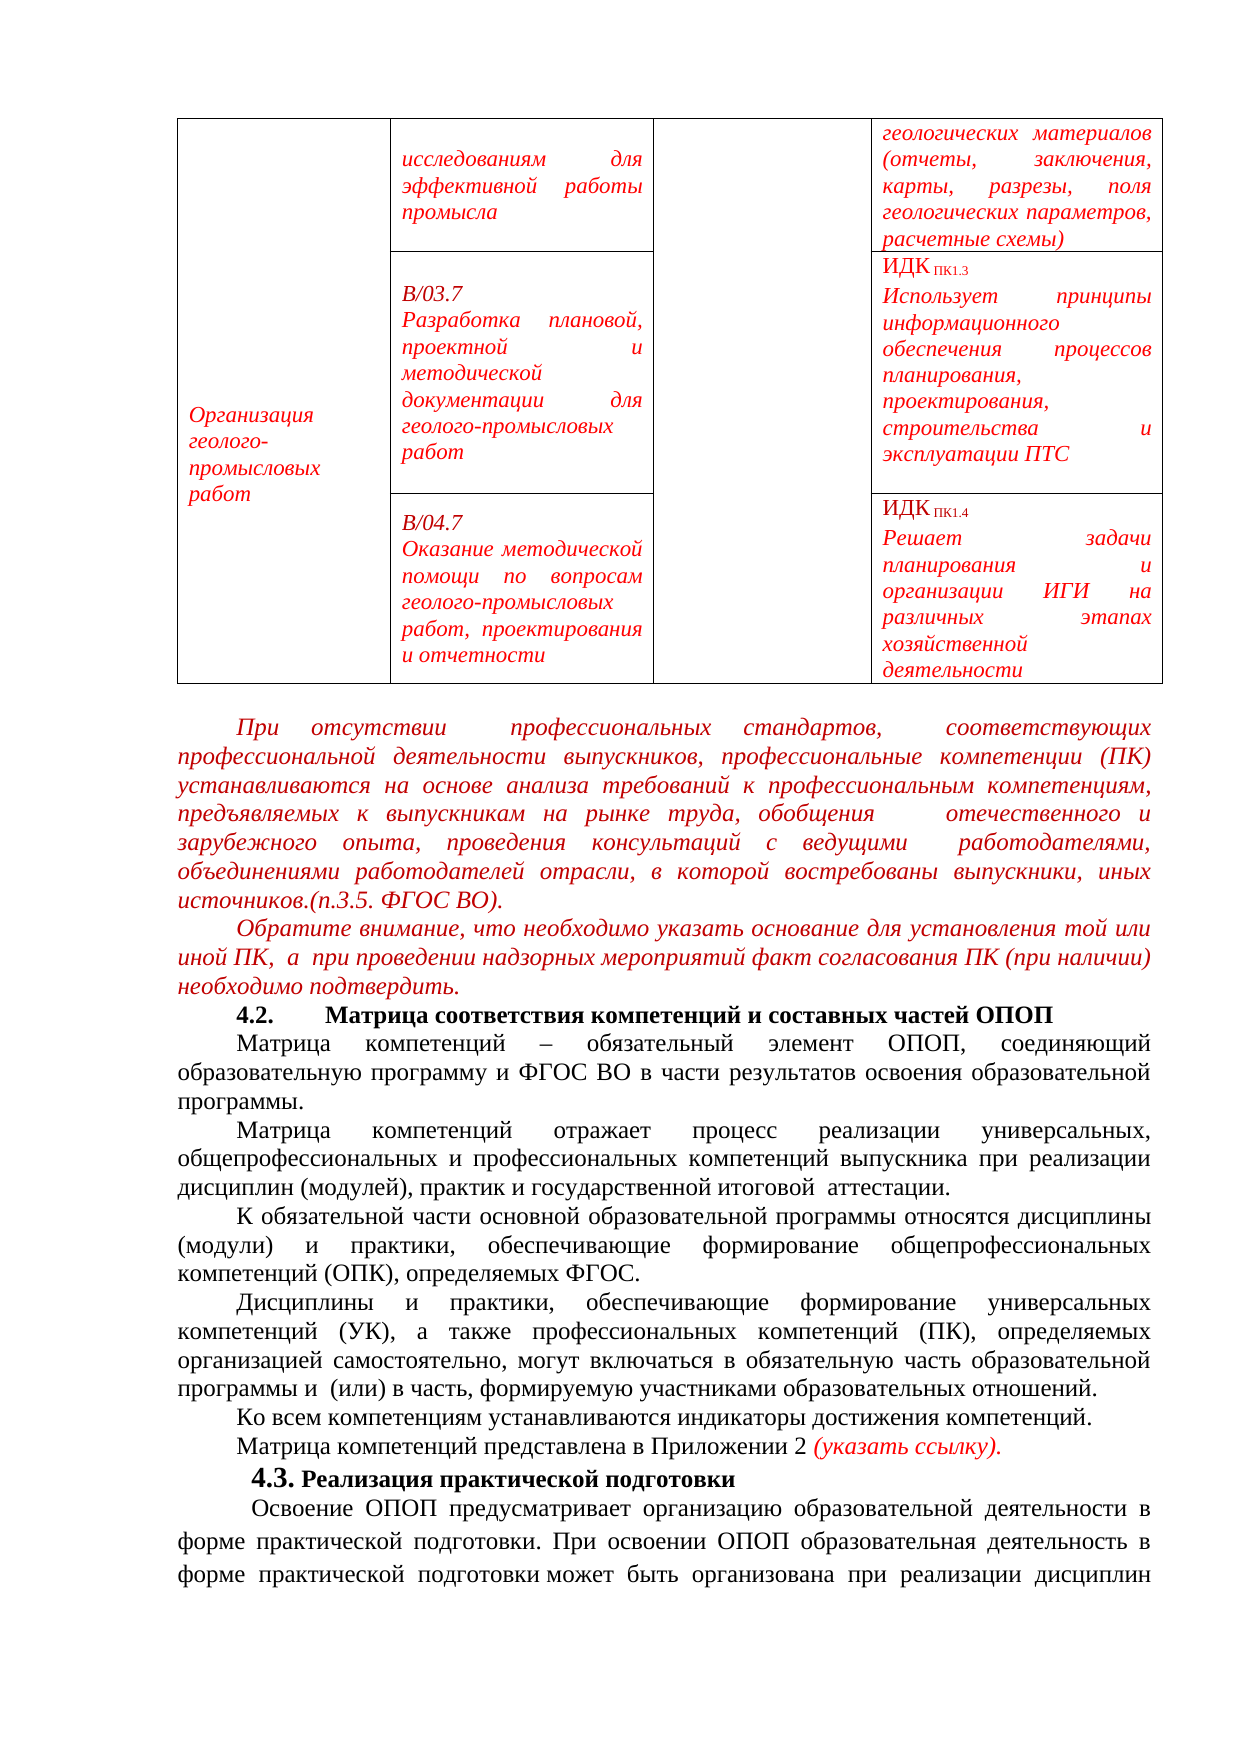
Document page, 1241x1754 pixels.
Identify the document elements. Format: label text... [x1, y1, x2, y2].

text Матрица компетенций – обязательный элемент ОПОП, соединяющий образовательную программу и ФГОС ВО в части результатов освоения образовательной программы. [177, 1028, 1152, 1115]
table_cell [872, 119, 1162, 251]
table_cell ИДК ПК1.3 Использует принципы информационного обеспечения процессов планирования, проектирования, строительства и эксплуатации ПТС [872, 252, 1162, 493]
text Дисциплины и практики, обеспечивающие формирование универсальных компетенций (УК), а также профессиональных компетенций (ПК), определяемых организацией самостоятельно, могут включаться в обязательную часть образовательной программы и (или) в часть, формируемую участниками образовательных отношений. [177, 1287, 1152, 1402]
text К обязательной части основной образовательной программы относятся дисциплины (модули) и практики, обеспечивающие формирование общепрофессиональных компетенций (ОПК), определяемых ФГОС. [177, 1201, 1152, 1287]
text Матрица компетенций представлена в Приложении 2 (указать ссылку). [177, 1431, 1152, 1460]
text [177, 1493, 1152, 1588]
text Ко всем компетенциям устанавливаются индикаторы достижения компетенций. [177, 1402, 1152, 1431]
text 4.3. Реализация практической подготовки [177, 1460, 1152, 1493]
text При отсутствии профессиональных стандартов, соответствующих профессиональной деятельности выпускников, профессиональные компетенции (ПК) устанавливаются на основе анализа требований к профессиональным компетенциям, предъявляемых к выпускникам на рынке труда, обобщения отечественного и зарубежного опыта, проведения консультаций с ведущими работодателями, объединениями работодателей отрасли, в которой востребованы выпускники, иных источников.(п.3.5. ФГОС ВО). [177, 712, 1152, 913]
table_cell ИДК ПК1.4 Решает задачи планирования и организации ИГИ на различных этапах хозяйственной деятельности [872, 494, 1162, 682]
text Матрица компетенций отражает процесс реализации универсальных, общепрофессиональных и профессиональных компетенций выпускника при реализации дисциплин (модулей), практик и государственной итоговой аттестации. [177, 1115, 1152, 1201]
table_cell В/04.7 Оказание методической помощи по вопросам геолого-промысловых работ, проектирования и отчетности [391, 494, 653, 682]
table_cell В/03.7 Разработка плановой, проектной и методической документации для геолого-промысловых работ [391, 252, 653, 493]
list Матрица соответствия компетенций и составных частей ОПОП [177, 1000, 1152, 1028]
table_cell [391, 119, 653, 251]
text Обратите внимание, что необходимо указать основание для установления той или иной ПК, а при проведении надзорных мероприятий факт согласования ПК (при наличии) необходимо подтвердить. [177, 913, 1152, 1000]
